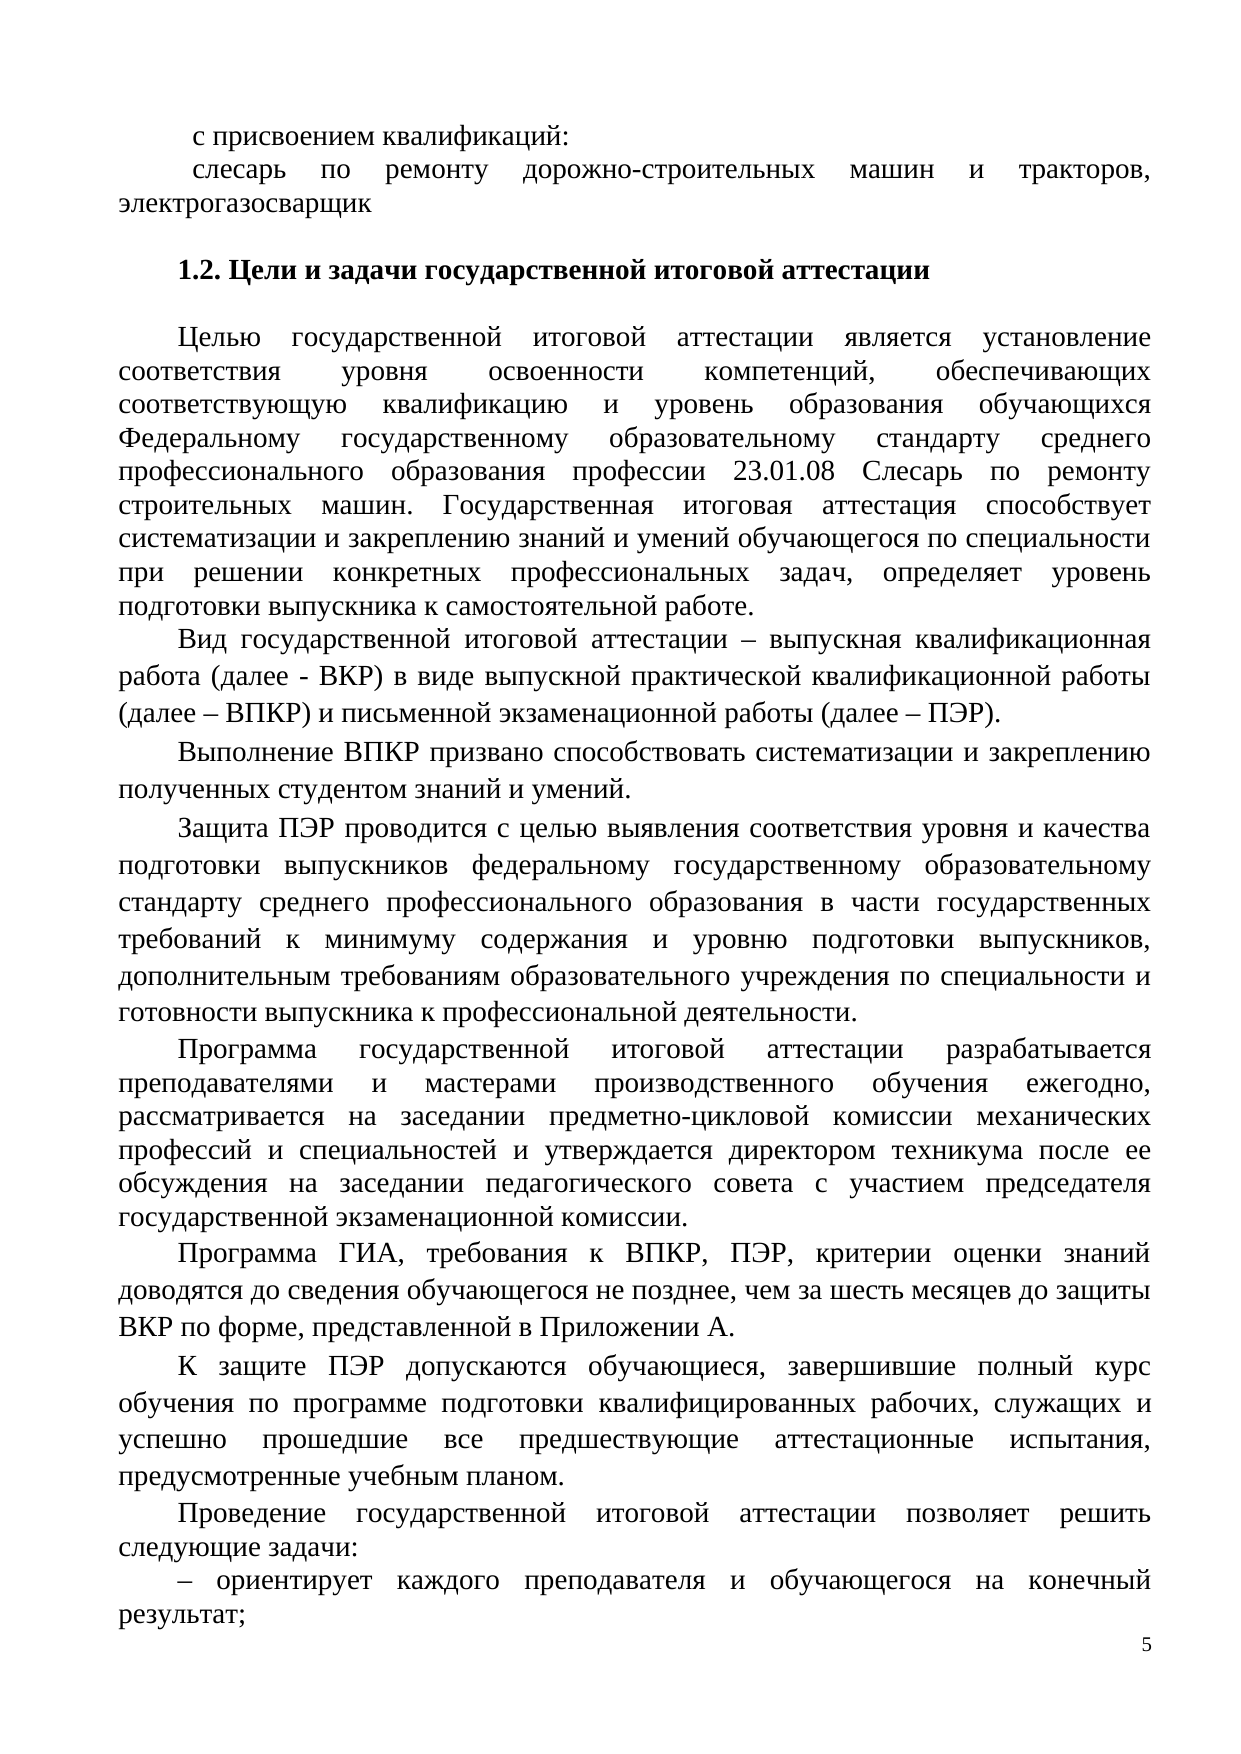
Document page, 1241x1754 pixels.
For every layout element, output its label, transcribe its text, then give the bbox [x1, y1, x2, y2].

text Программа государственной итоговой аттестации разрабатывается преподавателями и мастерами производственного обучения ежегодно, рассматривается на заседании предметно-цикловой комиссии механических профессий и специальностей и утверждается директором техникума после ее обсуждения на заседании педагогического совета с участием председателя государственной экзаменационной комиссии. [118, 1031, 1152, 1233]
text – ориентирует каждого преподавателя и обучающегося на конечный результат; [118, 1562, 1152, 1629]
text К защите ПЭР допускаются обучающиеся, завершившие полный курс обучения по программе подготовки квалифицированных рабочих, служащих и успешно прошедшие все предшествующие аттестационные испытания, предусмотренные учебным планом. [118, 1348, 1152, 1492]
text с присвоением квалификаций: [118, 118, 1152, 152]
text Целью государственной итоговой аттестации является установление соответствия уровня освоенности компетенций, обеспечивающих соответствующую квалификацию и уровень образования обучающихся Федеральному государственному образовательному стандарту среднего профессионального образования профессии 23.01.08 Слесарь по ремонту строительных машин. Государственная итоговая аттестация способствует систематизации и закреплению знаний и умений обучающегося по специальности при решении конкретных профессиональных задач, определяет уровень подготовки выпускника к самостоятельной работе. [118, 319, 1152, 621]
text Выполнение ВПКР призвано способствовать систематизации и закреплению полученных студентом знаний и умений. [118, 734, 1152, 804]
text Программа ГИА, требования к ВПКР, ПЭР, критерии оценки знаний доводятся до сведения обучающегося не позднее, чем за шесть месяцев до защиты ВКР по форме, представленной в Приложении А. [118, 1235, 1152, 1342]
text Защита ПЭР проводится с целью выявления соответствия уровня и качества подготовки выпускников федеральному государственному образовательному стандарту среднего профессионального образования в части государственных требований к минимуму содержания и уровню подготовки выпускников, дополнительным требованиям образовательного учреждения по специальности и готовности выпускника к профессиональной деятельности. [118, 810, 1152, 1028]
text Проведение государственной итоговой аттестации позволяет решить следующие задачи: [118, 1495, 1152, 1562]
text Вид государственной итоговой аттестации – выпускная квалификационная работа (далее - ВКР) в виде выпускной практической квалификационной работы (далее – ВПКР) и письменной экзаменационной работы (далее – ПЭР). [118, 621, 1152, 728]
text слесарь по ремонту дорожно-строительных машин и тракторов, электрогазосварщик [118, 152, 1152, 219]
text 1.2. Цели и задачи государственной итоговой аттестации [118, 252, 1152, 286]
